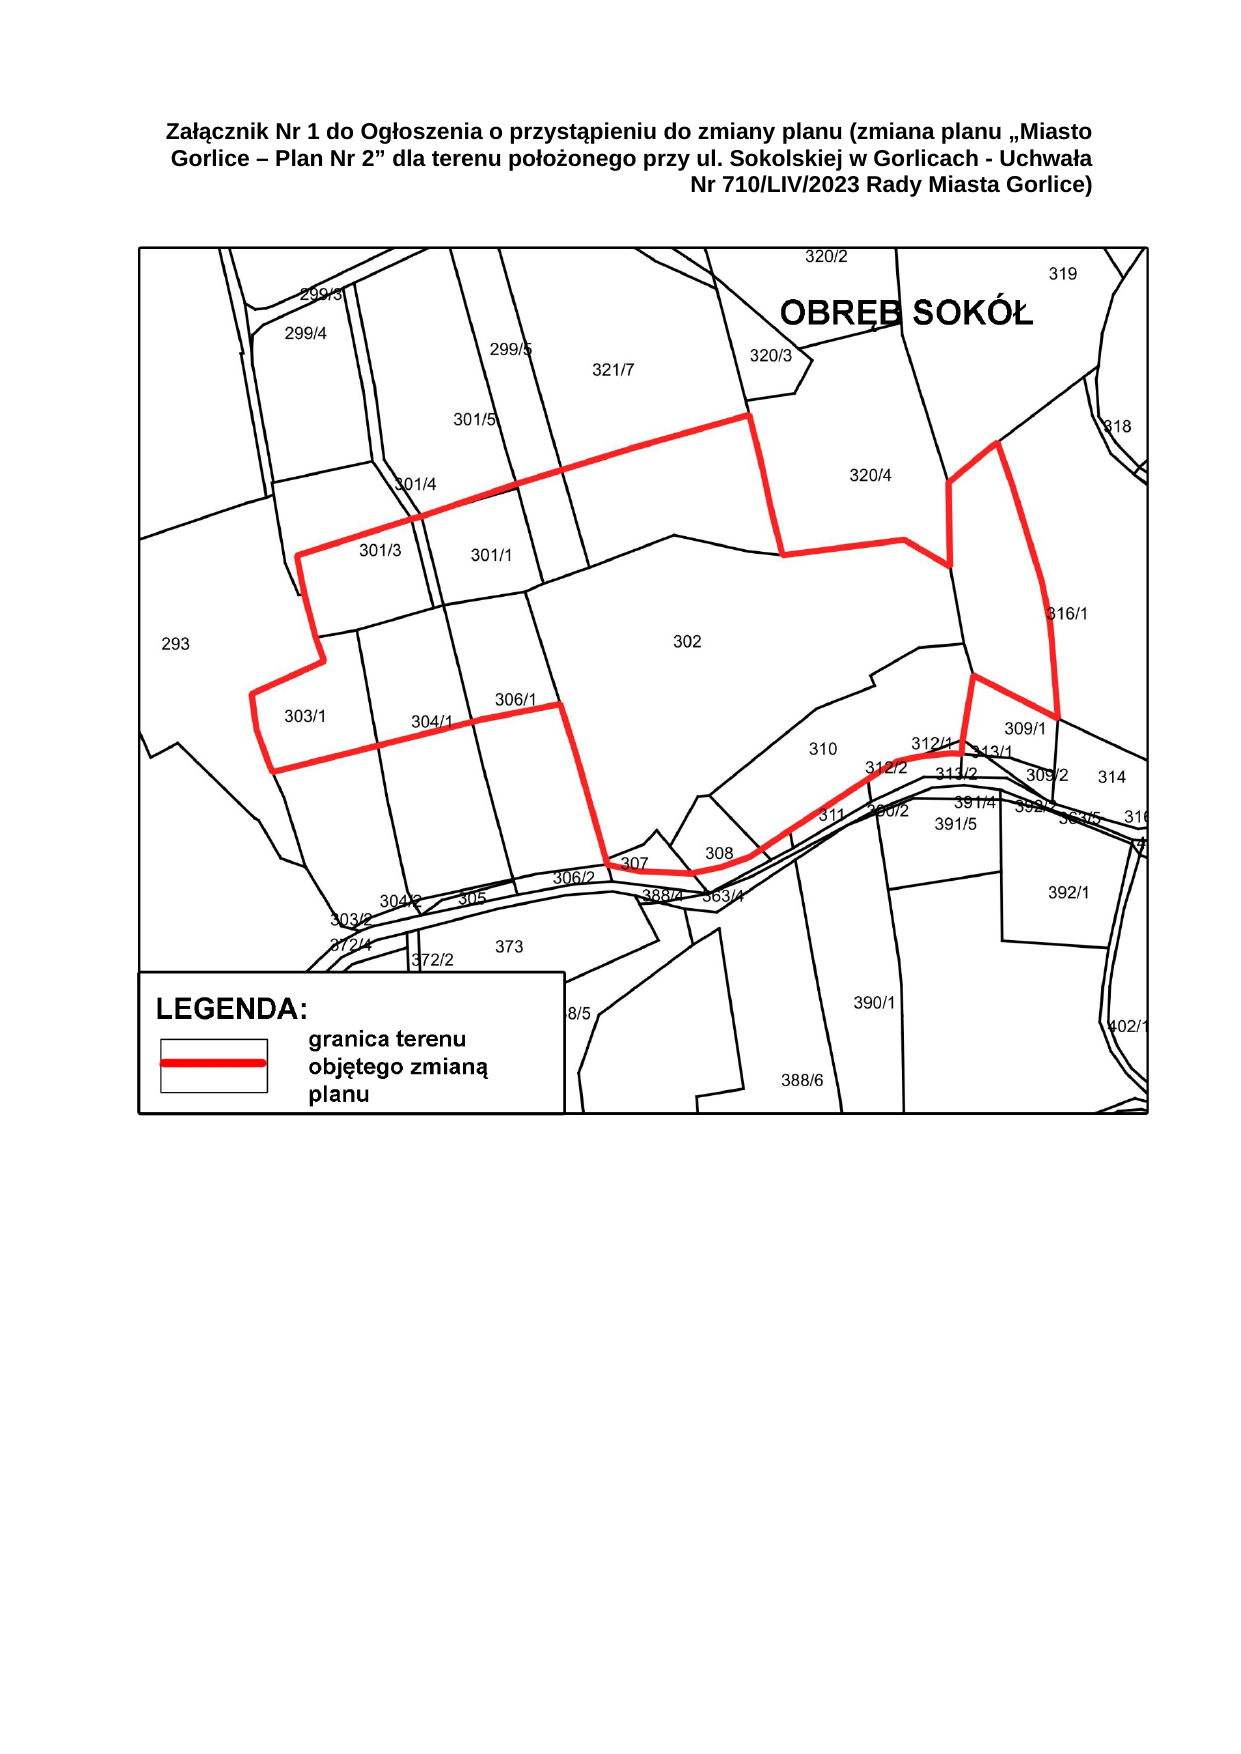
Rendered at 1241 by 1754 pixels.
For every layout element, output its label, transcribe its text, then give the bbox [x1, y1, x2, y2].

text Załącznik Nr 1 do Ogłoszenia o przystąpieniu do zmiany planu (zmiana planu „Miasto Gorlice – Plan Nr 2” dla terenu położonego przy ul. Sokolskiej w Gorlicach - Uchwała Nr 710/LIV/2023 Rady Miasta Gorlice) [148, 118, 1092, 197]
picture [115, 230, 1157, 1133]
